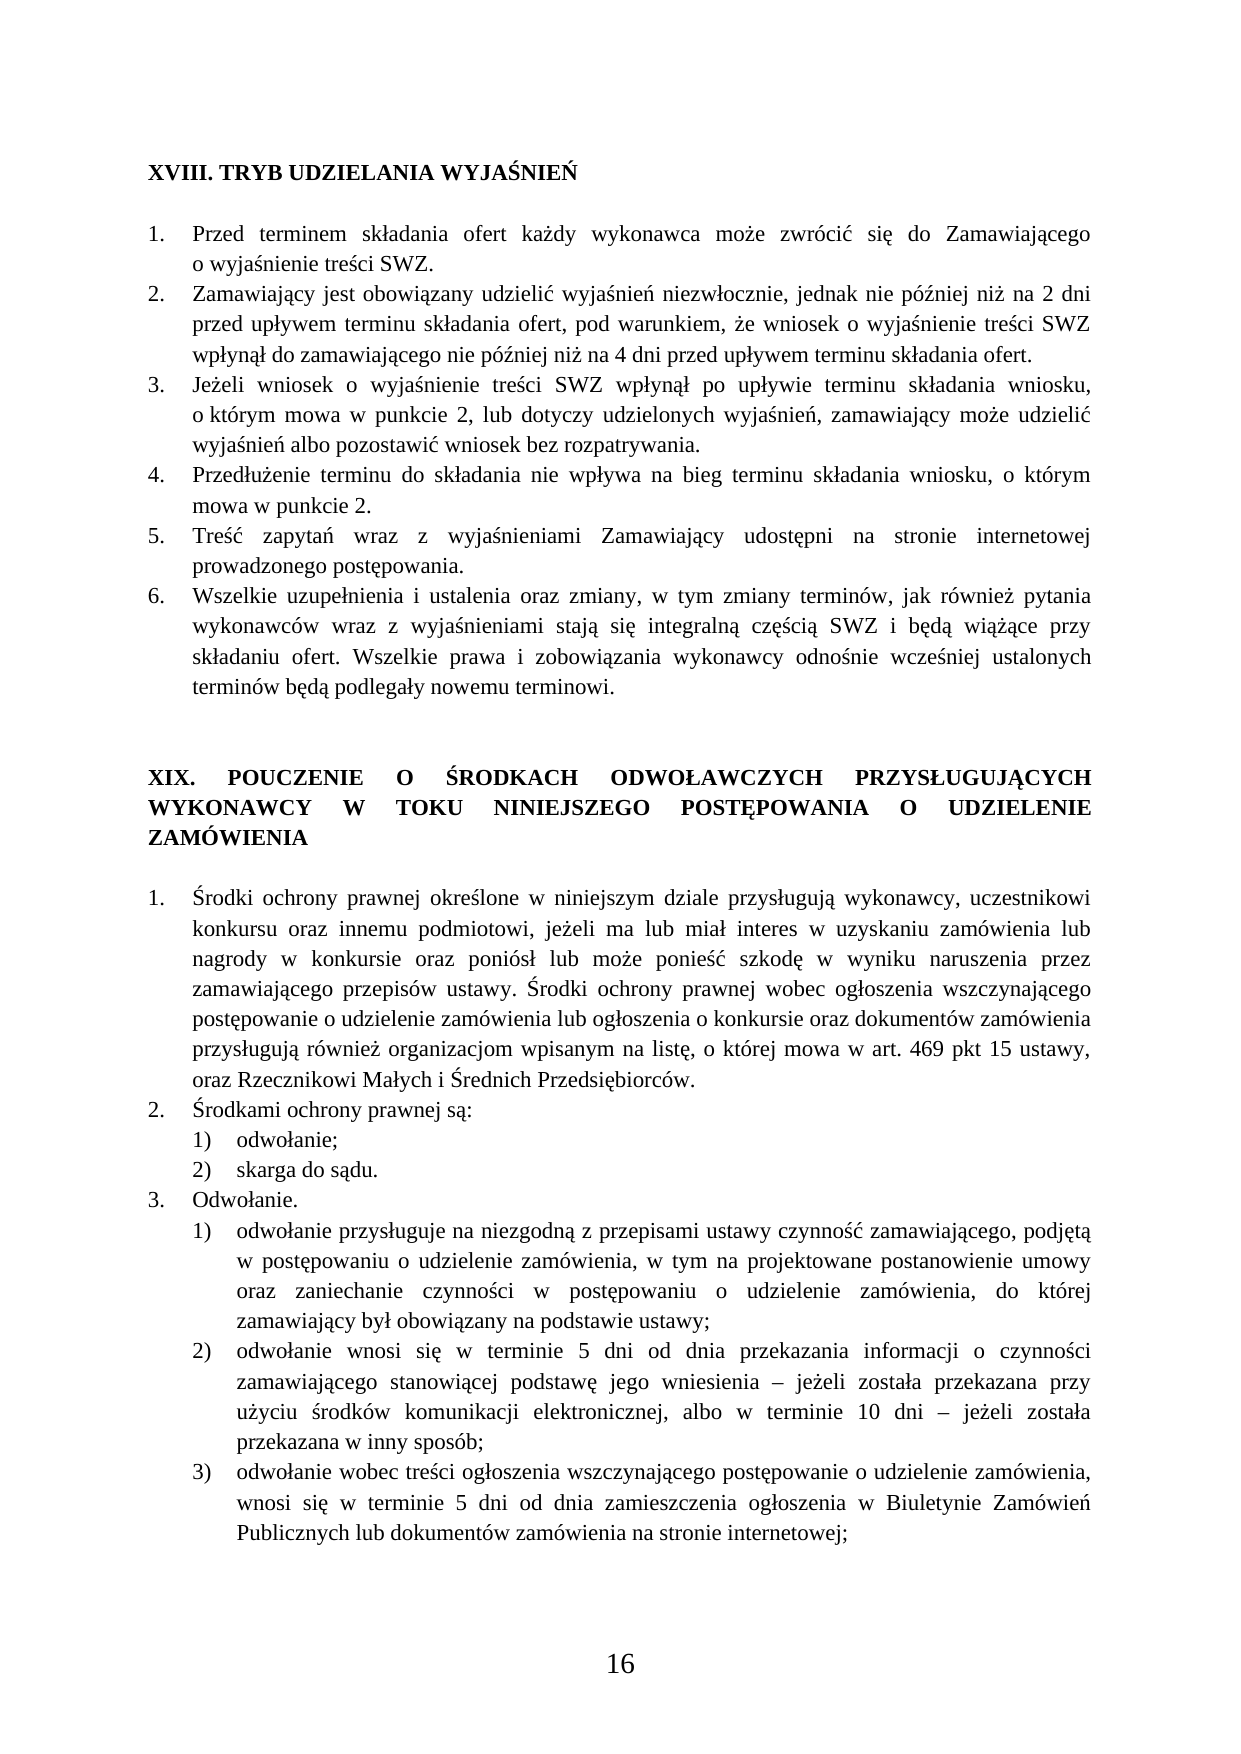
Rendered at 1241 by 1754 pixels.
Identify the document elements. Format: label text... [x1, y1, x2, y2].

text 1) odwołanie przysługuje na niezgodną z przepisami ustawy czynność zamawiającego, podjętą w postępowaniu o udzielenie zamówienia, w tym na projektowane postanowienie umowy oraz zaniechanie czynności w postępowaniu o udzielenie zamówienia, do której zamawiający był obowiązany na podstawie ustawy; [192, 1217, 1092, 1334]
subtitle XVIII. TRYB UDZIELANIA WYJAŚNIEŃ [148, 159, 1092, 186]
text 2. Środkami ochrony prawnej są: [148, 1096, 1092, 1122]
list Zamawiający jest obowiązany udzielić wyjaśnień niezwłocznie, jednak nie później niż na 2 dni przed upływem terminu składania ofert, pod warunkiem, że wniosek o wyjaśnienie treści SWZ wpłynął do zamawiającego nie później niż na 4 dni przed upływem terminu składania ofert. [148, 280, 1092, 367]
list Wszelkie uzupełnienia i ustalenia oraz zmiany, w tym zmiany terminów, jak również pytania wykonawców wraz z wyjaśnieniami stają się integralną częścią SWZ i będą wiążące przy składaniu ofert. Wszelkie prawa i zobowiązania wykonawcy odnośnie wcześniej ustalonych terminów będą podlegały nowemu terminowi. [148, 582, 1092, 699]
text 1. Środki ochrony prawnej określone w niniejszym dziale przysługują wykonawcy, uczestnikowi konkursu oraz innemu podmiotowi, jeżeli ma lub miał interes w uzyskaniu zamówienia lub nagrody w konkursie oraz poniósł lub może ponieść szkodę w wyniku naruszenia przez zamawiającego przepisów ustawy. Środki ochrony prawnej wobec ogłoszenia wszczynającego postępowanie o udzielenie zamówienia lub ogłoszenia o konkursie oraz dokumentów zamówienia przysługują również organizacjom wpisanym na listę, o której mowa w art. 469 pkt 15 ustawy, oraz Rzecznikowi Małych i Średnich Przedsiębiorców. [148, 884, 1092, 1092]
list Przedłużenie terminu do składania nie wpływa na bieg terminu składania wniosku, o którym mowa w punkcie 2. [148, 462, 1092, 518]
list Przed terminem składania ofert każdy wykonawca może zwrócić się do Zamawiającego o wyjaśnienie treści SWZ. [148, 220, 1092, 276]
list Treść zapytań wraz z wyjaśnieniami Zamawiający udostępni na stronie internetowej prowadzonego postępowania. [148, 522, 1092, 578]
text 3. Odwołanie. [148, 1187, 1092, 1213]
list Jeżeli wniosek o wyjaśnienie treści SWZ wpłynął po upływie terminu składania wniosku, o którym mowa w punkcie 2, lub dotyczy udzielonych wyjaśnień, zamawiający może udzielić wyjaśnień albo pozostawić wniosek bez rozpatrywania. [148, 371, 1092, 458]
text 2) odwołanie wnosi się w terminie 5 dni od dnia przekazania informacji o czynności zamawiającego stanowiącej podstawę jego wniesienia – jeżeli została przekazana przy użyciu środków komunikacji elektronicznej, albo w terminie 10 dni – jeżeli została przekazana w inny sposób; [192, 1338, 1092, 1454]
text 1) odwołanie; [192, 1126, 1092, 1152]
text 3) odwołanie wobec treści ogłoszenia wszczynającego postępowanie o udzielenie zamówienia, wnosi się w terminie 5 dni od dnia zamieszczenia ogłoszenia w Biuletynie Zamówień Publicznych lub dokumentów zamówienia na stronie internetowej; [192, 1458, 1092, 1545]
subtitle xix. POUCZENIE O ŚRODKACH ODWOŁAWCZYCH PRZYSŁUGUJĄCYCH WYKONAWCY W TOKU NINIEJSZEGO POSTĘPOWANIA O UDZIELENIE ZAMÓWIENIA [148, 764, 1092, 850]
text 2) skarga do sądu. [192, 1156, 1092, 1183]
